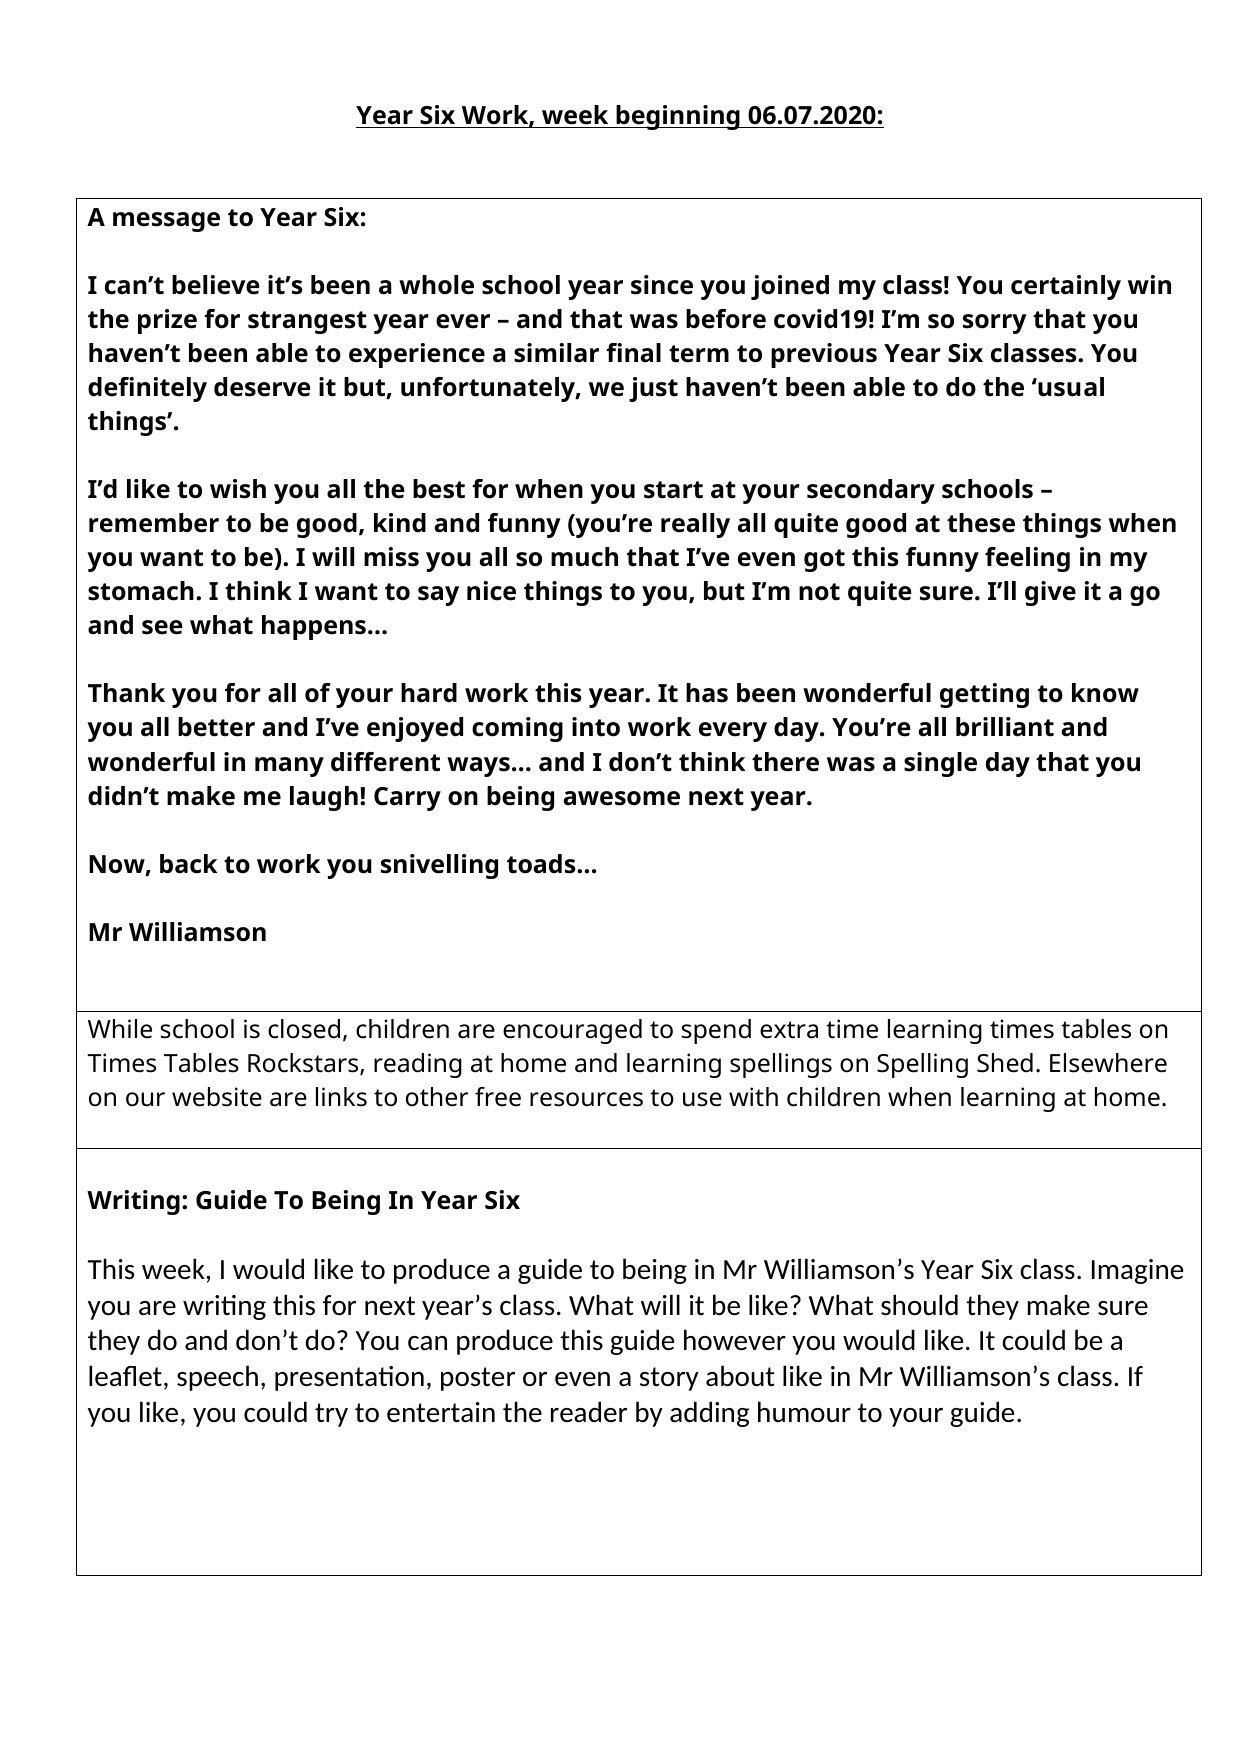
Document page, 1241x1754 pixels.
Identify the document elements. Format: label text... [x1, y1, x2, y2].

table_cell While school is closed, children are encouraged to spend extra time learning times tables on Times Tables Rockstars, reading at home and learning spellings on Spelling Shed. Elsewhere on our website are links to other free resources to use with children when learning at home. [77, 1012, 1201, 1148]
table_cell Writing: Guide To Being In Year Six This week, I would like to produce a guide to being in Mr Williamson’s Year Six class. Imagine you are writing this for next year’s class. What will it be like? What should they make sure they do and don’t do? You can produce this guide however you would like. It could be a leaflet, speech, presentation, poster or even a story about like in Mr Williamson’s class. If you like, you could try to entertain the reader by adding humour to your guide. [77, 1149, 1201, 1574]
text Year Six Work, week beginning 06.07.2020: [150, 98, 1090, 132]
table_header A message to Year Six: I can’t believe it’s been a whole school year since you joined my class! You certainly win the prize for strangest year ever – and that was before covid19! I’m so sorry that you haven’t been able to experience a similar final term to previous Year Six classes. You definitely deserve it but, unfortunately, we just haven’t been able to do the ‘usual things’. I’d like to wish you all the best for when you start at your secondary schools – remember to be good, kind and funny (you’re really all quite good at these things when you want to be). I will miss you all so much that I’ve even got this funny feeling in my stomach. I think I want to say nice things to you, but I’m not quite sure. I’ll give it a go and see what happens… Thank you for all of your hard work this year. It has been wonderful getting to know you all better and I’ve enjoyed coming into work every day. You’re all brilliant and wonderful in many different ways… and I don’t think there was a single day that you didn’t make me laugh! Carry on being awesome next year. Now, back to work you snivelling toads… Mr Williamson [77, 199, 1201, 1011]
